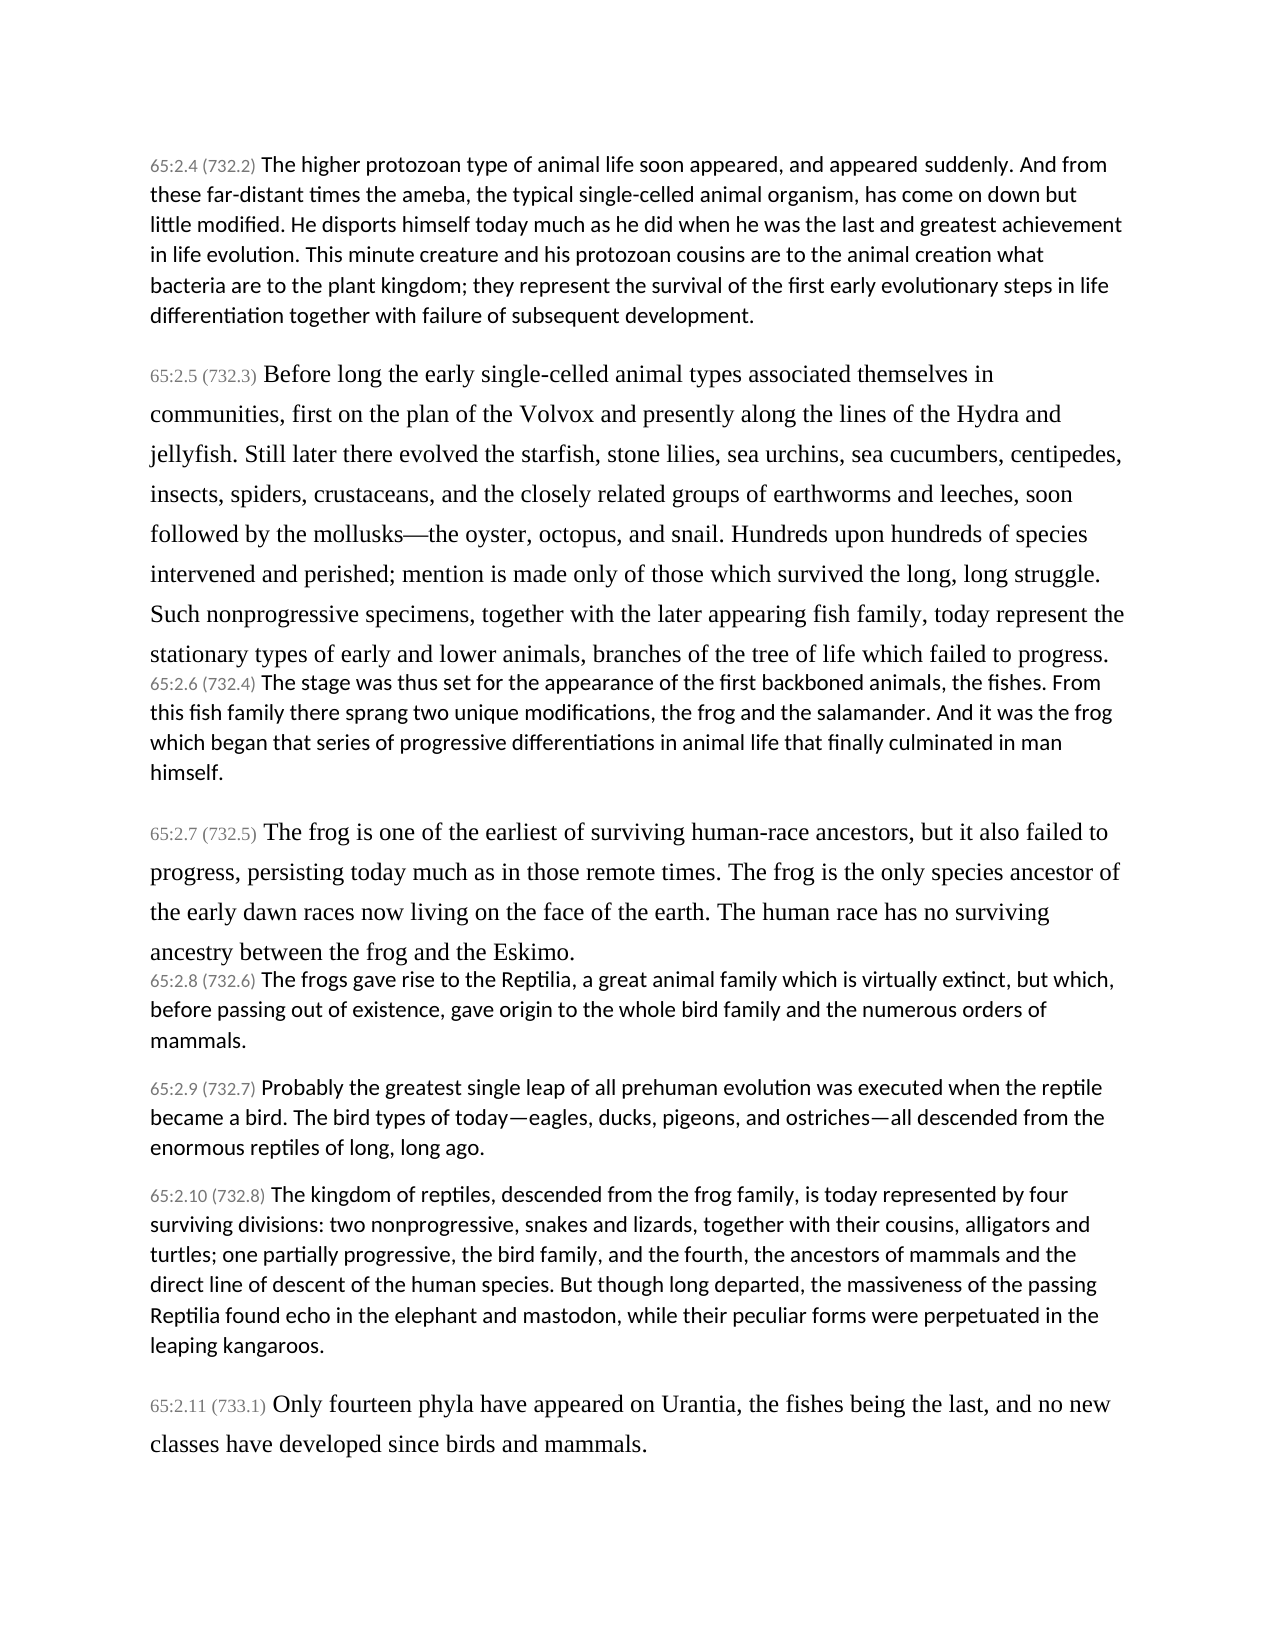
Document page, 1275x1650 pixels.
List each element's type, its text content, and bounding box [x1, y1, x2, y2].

text 65:2.9 (732.7) Probably the greatest single leap of all prehuman evolution was executed when the reptile became a bird. The bird types of today—eagles, ducks, pigeons, and ostriches—all descended from the enormous reptiles of long, long ago. [150, 1073, 1125, 1161]
text 65:2.10 (732.8) The kingdom of reptiles, descended from the frog family, is today represented by four surviving divisions: two nonprogressive, snakes and lizards, together with their cousins, alligators and turtles; one partially progressive, the bird family, and the fourth, the ancestors of mammals and the direct line of descent of the human species. But though long departed, the massiveness of the passing Reptilia found echo in the elephant and mastodon, while their peculiar forms were perpetuated in the leaping kangaroos. [150, 1180, 1125, 1359]
text 65:2.6 (732.4) The stage was thus set for the appearance of the first backboned animals, the fishes. From this fish family there sprang two unique modifications, the frog and the salamander. And it was the frog which began that series of progressive differentiations in animal life that finally culminated in man himself. [150, 668, 1125, 787]
text 65:2.8 (732.6) The frogs gave rise to the Reptilia, a great animal family which is virtually extinct, but which, before passing out of existence, gave origin to the whole bird family and the numerous orders of mammals. [150, 965, 1125, 1054]
text 65:2.7 (732.5) The frog is one of the earliest of surviving human-race ancestors, but it also failed to progress, persisting today much as in those remote times. The frog is the only species ancestor of the early dawn races now living on the face of the earth. The human race has no surviving ancestry between the frog and the Eskimo. [150, 805, 1125, 965]
text 65:2.4 (732.2) The higher protozoan type of animal life soon appeared, and appeared suddenly. And from these far-distant times the ameba, the typical single-celled animal organism, has come on down but little modified. He disports himself today much as he did when he was the last and greatest achievement in life evolution. This minute creature and his protozoan cousins are to the animal creation what bacteria are to the plant kingdom; they represent the survival of the first early evolutionary steps in life differentiation together with failure of subsequent development. [150, 150, 1125, 329]
text 65:2.5 (732.3) Before long the early single-celled animal types associated themselves in communities, first on the plan of the Volvox and presently along the lines of the Hydra and jellyfish. Still later there evolved the starfish, stone lilies, sea urchins, sea cucumbers, centipedes, insects, spiders, crustaceans, and the closely related groups of earthworms and leeches, soon followed by the mollusks—the oyster, octopus, and snail. Hundreds upon hundreds of species intervened and perished; mention is made only of those which survived the long, long struggle. Such nonprogressive specimens, together with the later appearing fish family, today represent the stationary types of early and lower animals, branches of the tree of life which failed to progress. [150, 348, 1125, 668]
text 65:2.11 (733.1) Only fourteen phyla have appeared on Urantia, the fishes being the last, and no new classes have developed since birds and mammals. [150, 1378, 1125, 1483]
